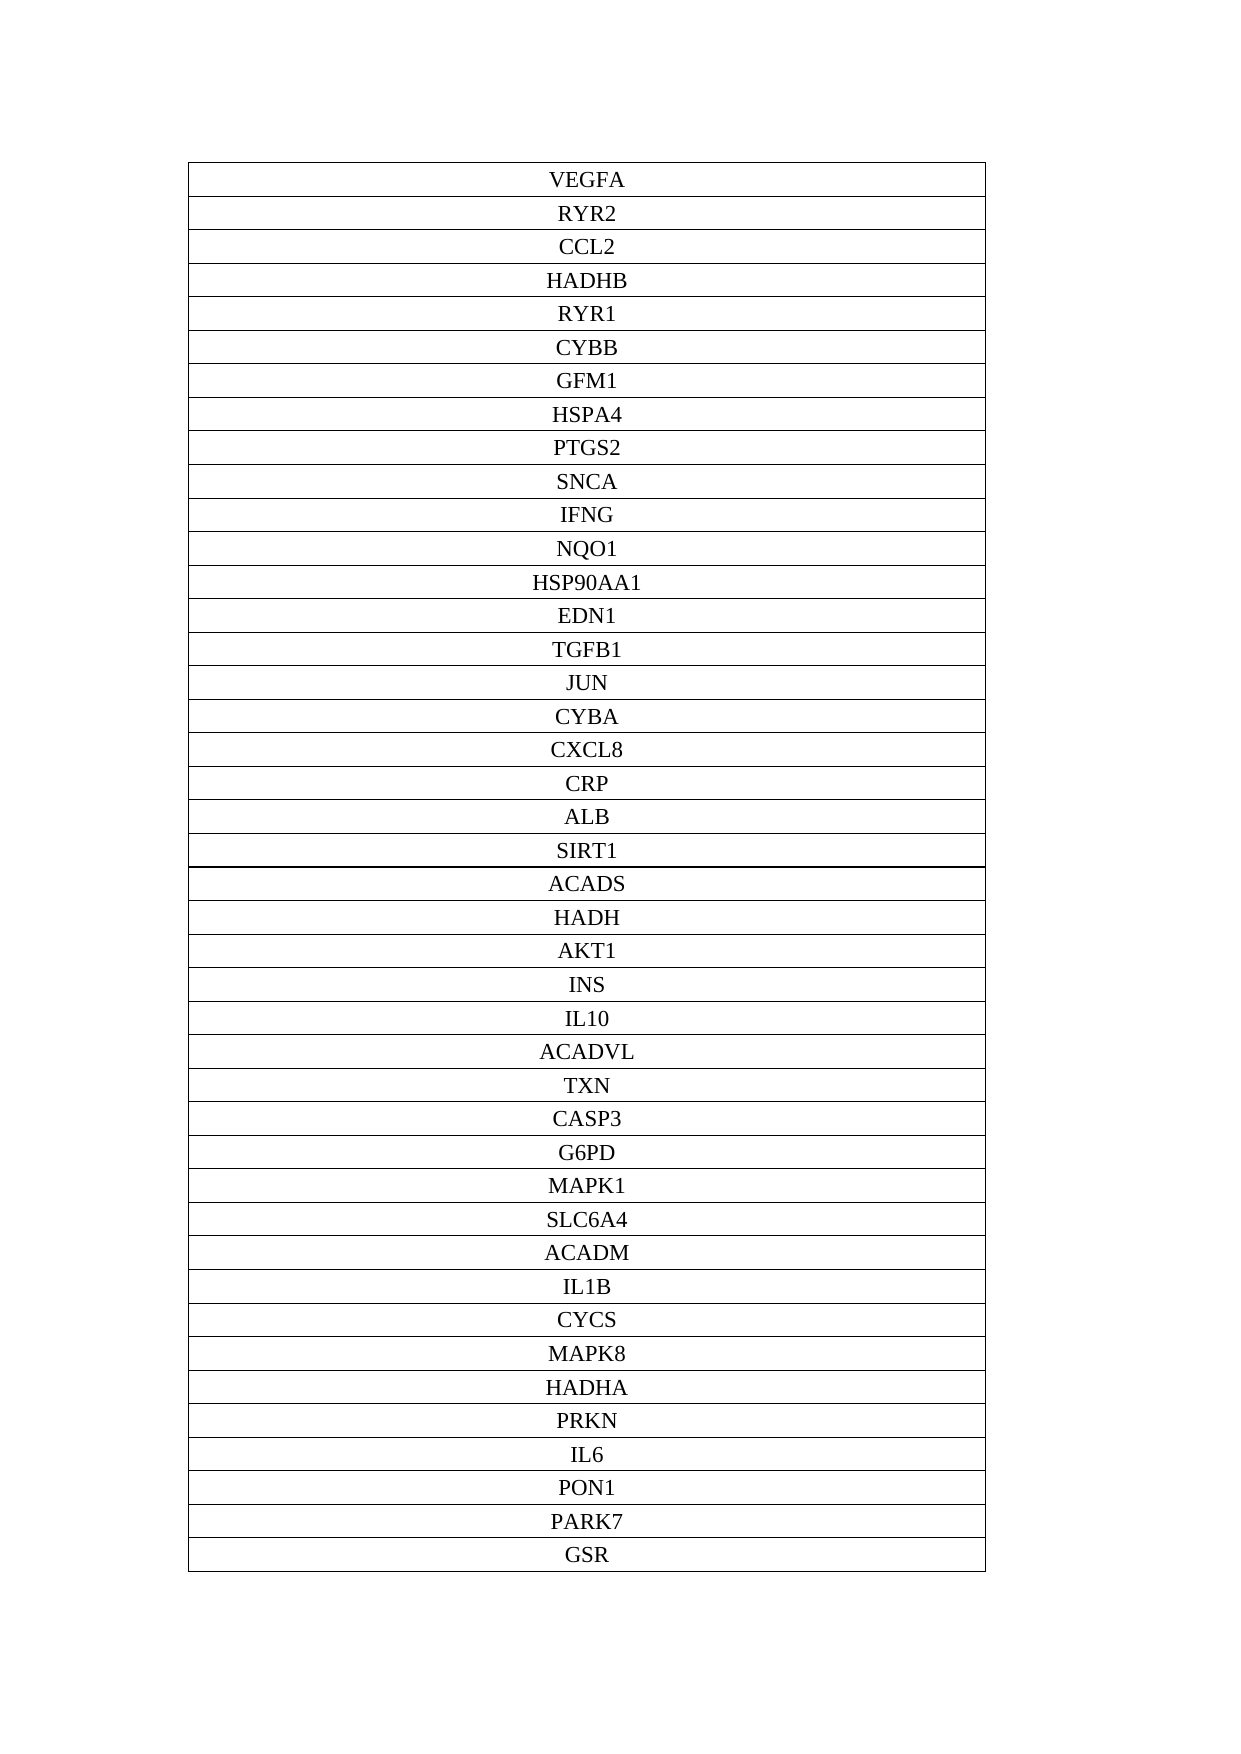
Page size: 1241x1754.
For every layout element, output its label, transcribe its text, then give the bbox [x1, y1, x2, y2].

table_cell CXCL8 [189, 733, 985, 766]
table_cell IL1B [189, 1270, 985, 1302]
table_cell TXN [189, 1069, 985, 1101]
table_cell CASP3 [189, 1102, 985, 1135]
table_cell CRP [189, 767, 985, 799]
table_cell SLC6A4 [189, 1203, 985, 1235]
table_cell PON1 [189, 1471, 985, 1504]
table_cell GFM1 [189, 364, 985, 397]
table_cell TGFB1 [189, 633, 985, 665]
table_cell IL10 [189, 1002, 985, 1034]
table_cell ACADS [189, 868, 985, 900]
table_cell HSPA4 [189, 398, 985, 430]
table_cell HADH [189, 901, 985, 933]
table_cell GSR [189, 1538, 985, 1571]
table_cell ALB [189, 800, 985, 833]
table_cell HADHA [189, 1371, 985, 1403]
table_cell ACADVL [189, 1035, 985, 1068]
table_cell RYR1 [189, 297, 985, 330]
table_cell EDN1 [189, 599, 985, 632]
table_cell IL6 [189, 1438, 985, 1470]
table_cell CCL2 [189, 230, 985, 263]
table_cell INS [189, 968, 985, 1001]
table_cell IFNG [189, 499, 985, 531]
table_cell MAPK8 [189, 1337, 985, 1369]
table_cell CYBB [189, 331, 985, 363]
table_cell G6PD [189, 1136, 985, 1168]
table_cell SNCA [189, 465, 985, 497]
table_cell VEGFA [189, 163, 985, 196]
table_cell CYCS [189, 1304, 985, 1336]
table_cell ACADM [189, 1236, 985, 1269]
table_cell PRKN [189, 1404, 985, 1437]
table_cell JUN [189, 666, 985, 699]
table_cell NQO1 [189, 532, 985, 564]
table_cell SIRT1 [189, 834, 985, 866]
table_cell HSP90AA1 [189, 566, 985, 598]
table_cell MAPK1 [189, 1169, 985, 1202]
table_cell AKT1 [189, 935, 985, 967]
table_cell CYBA [189, 700, 985, 732]
table_cell PARK7 [189, 1505, 985, 1537]
table_cell RYR2 [189, 197, 985, 229]
table_cell HADHB [189, 264, 985, 296]
table_cell PTGS2 [189, 431, 985, 464]
